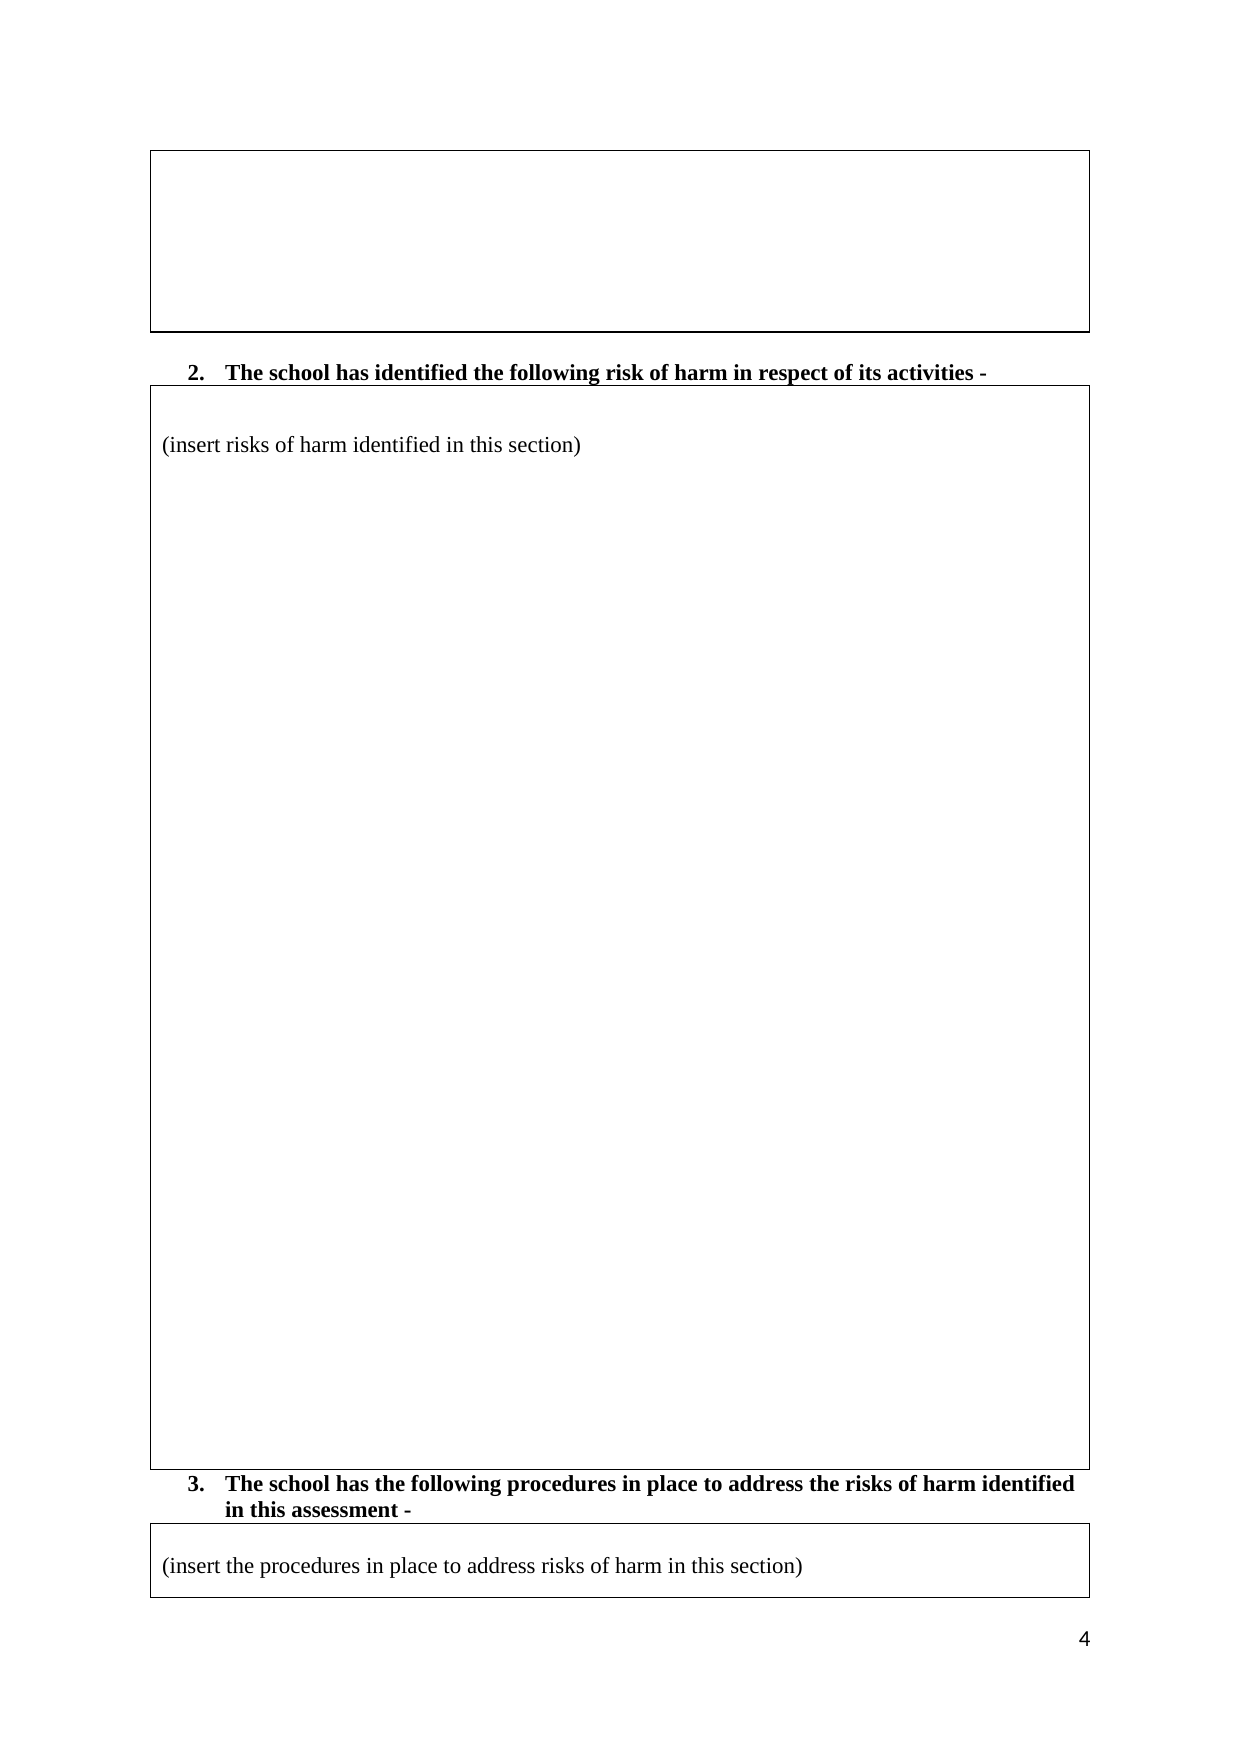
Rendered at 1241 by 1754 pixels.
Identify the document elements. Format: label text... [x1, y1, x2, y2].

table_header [151, 151, 1089, 331]
table_header (insert risks of harm identified in this section) [151, 386, 1089, 1469]
list The school has the following procedures in place to address the risks of harm identified in this assessment - [187, 1470, 1090, 1522]
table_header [151, 1524, 1089, 1597]
list The school has identified the following risk of harm in respect of its activities - [187, 359, 1090, 385]
